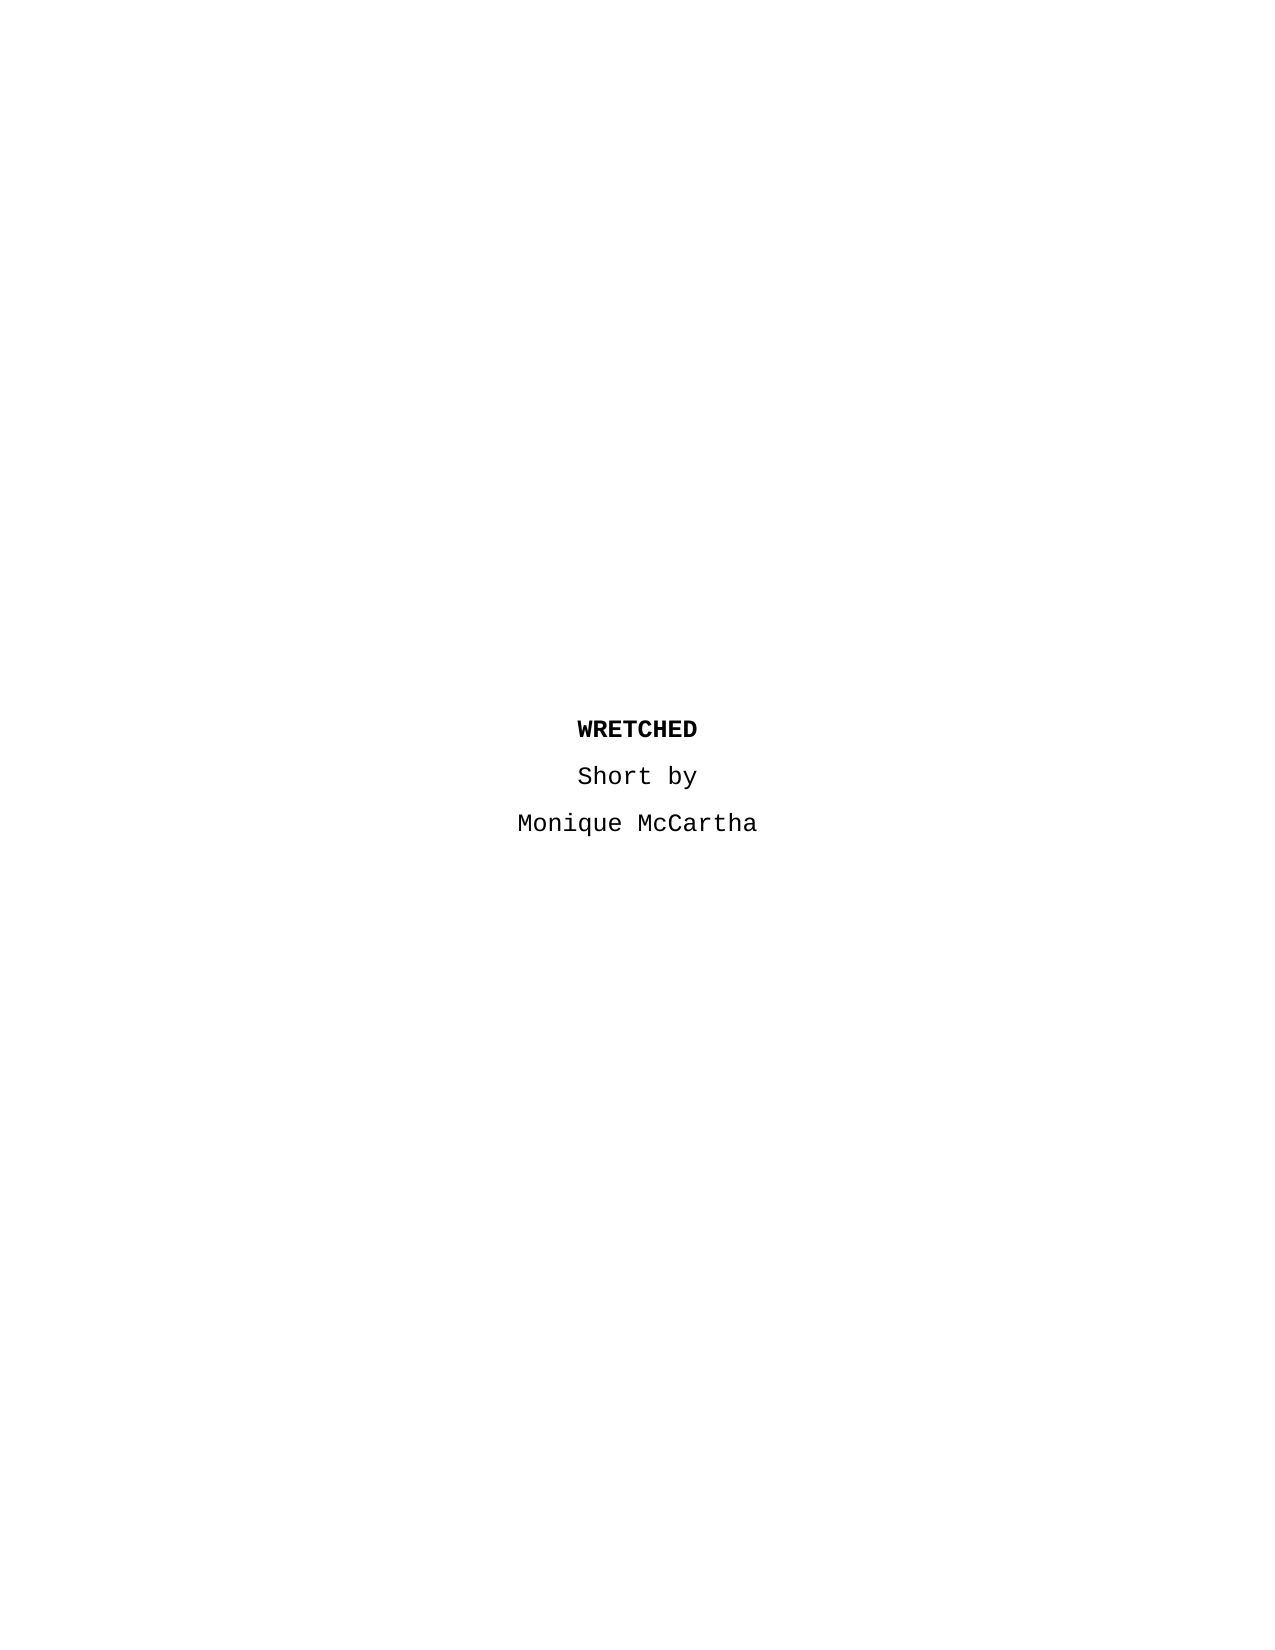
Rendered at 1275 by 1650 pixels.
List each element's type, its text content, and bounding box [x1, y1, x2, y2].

text WRETCHED [150, 716, 1125, 744]
text Monique McCartha [150, 811, 1125, 839]
text Short by [150, 763, 1125, 792]
